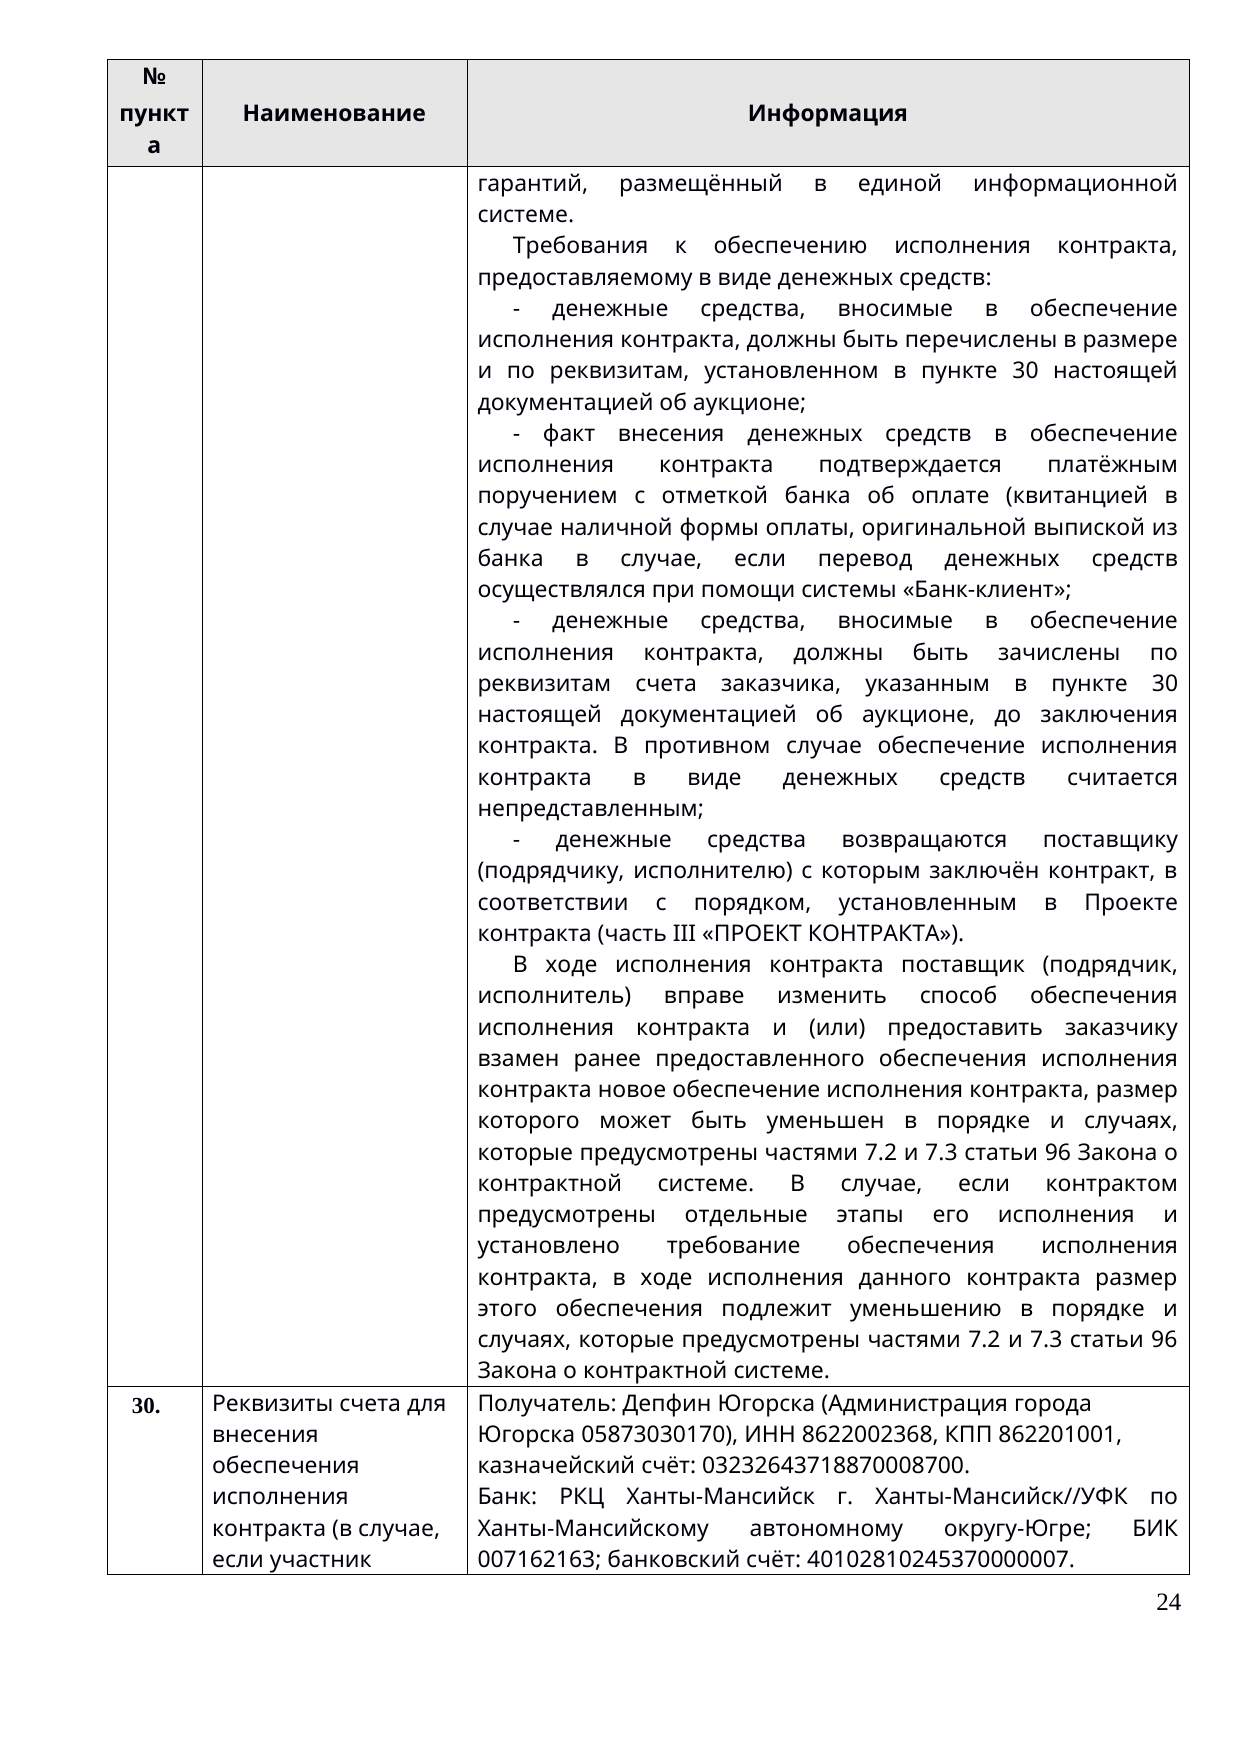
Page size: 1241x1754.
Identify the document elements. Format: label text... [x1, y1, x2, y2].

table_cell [203, 1387, 467, 1574]
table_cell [203, 167, 467, 1386]
table_header № пункта [108, 60, 202, 166]
table_header Наименование [203, 60, 467, 166]
table_cell [108, 167, 202, 1386]
table_cell [108, 1387, 202, 1574]
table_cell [468, 1387, 1189, 1574]
table_header Информация [468, 60, 1189, 166]
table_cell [468, 167, 1189, 1386]
